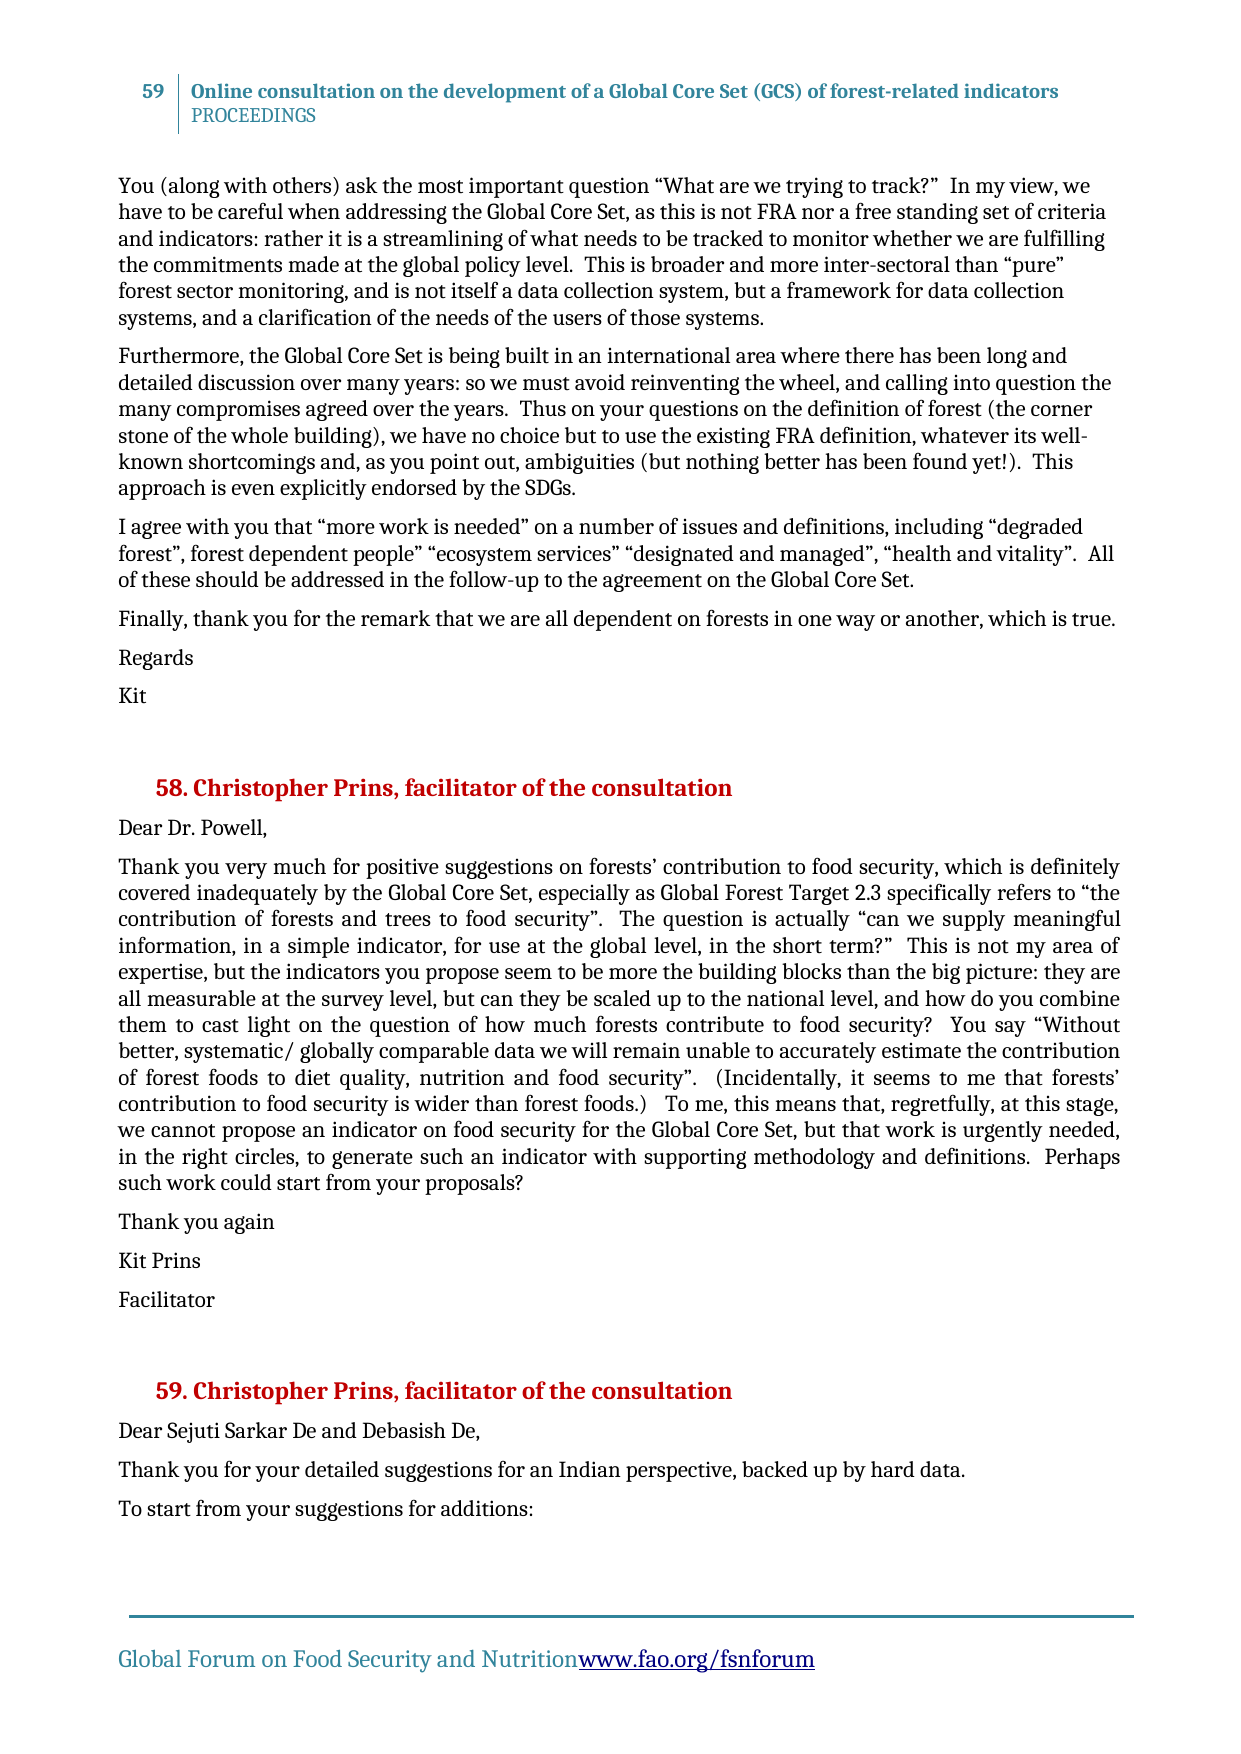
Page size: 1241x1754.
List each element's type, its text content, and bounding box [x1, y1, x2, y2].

text Dear Sejuti Sarkar De and Debasish De, [118, 1418, 1122, 1444]
subtitle Christopher Prins, facilitator of the consultation [156, 1377, 1122, 1405]
text Kit Prins [118, 1247, 1122, 1274]
text Kit [118, 683, 1122, 709]
text Facilitator [118, 1286, 1122, 1313]
text Regards [118, 644, 1122, 671]
text Dear Dr. Powell, [118, 815, 1122, 841]
text I agree with you that “more work is needed” on a number of issues and definitions, including “degraded forest”, forest dependent people” “ecosystem services” “designated and managed”, “health and vitality”. All of these should be addressed in the follow-up to the agreement on the Global Core Set. [118, 514, 1122, 593]
text Thank you for your detailed suggestions for an Indian perspective, backed up by hard data. [118, 1457, 1122, 1483]
text You (along with others) ask the most important question “What are we trying to track?” In my view, we have to be careful when addressing the Global Core Set, as this is not FRA nor a free standing set of criteria and indicators: rather it is a streamlining of what needs to be tracked to monitor whether we are fulfilling the commitments made at the global policy level. This is broader and more inter-sectoral than “pure” forest sector monitoring, and is not itself a data collection system, but a framework for data collection systems, and a clarification of the needs of the users of those systems. [118, 173, 1122, 331]
text To start from your suggestions for additions: [118, 1496, 1122, 1522]
text Thank you again [118, 1209, 1122, 1235]
text Thank you very much for positive suggestions on forests’ contribution to food security, which is definitely covered inadequately by the Global Core Set, especially as Global Forest Target 2.3 specifically refers to “the contribution of forests and trees to food security”. The question is actually “can we supply meaningful information, in a simple indicator, for use at the global level, in the short term?” This is not my area of expertise, but the indicators you propose seem to be more the building blocks than the big picture: they are all measurable at the survey level, but can they be scaled up to the national level, and how do you combine them to cast light on the question of how much forests contribute to food security? You say “Without better, systematic/ globally comparable data we will remain unable to accurately estimate the contribution of forest foods to diet quality, nutrition and food security”. (Incidentally, it seems to me that forests’ contribution to food security is wider than forest foods.) To me, this means that, regretfully, at this stage, we cannot propose an indicator on food security for the Global Core Set, but that work is urgently needed, in the right circles, to generate such an indicator with supporting methodology and definitions. Perhaps such work could start from your proposals? [118, 853, 1122, 1196]
text Finally, thank you for the remark that we are all dependent on forests in one way or another, which is true. [118, 606, 1122, 632]
text Furthermore, the Global Core Set is being built in an international area where there has been long and detailed discussion over many years: so we must avoid reinventing the wheel, and calling into question the many compromises agreed over the years. Thus on your questions on the definition of forest (the corner stone of the whole building), we have no choice but to use the existing FRA definition, whatever its well-known shortcomings and, as you point out, ambiguities (but nothing better has been found yet!). This approach is even explicitly endorsed by the SDGs. [118, 343, 1122, 501]
subtitle Christopher Prins, facilitator of the consultation [156, 773, 1122, 802]
